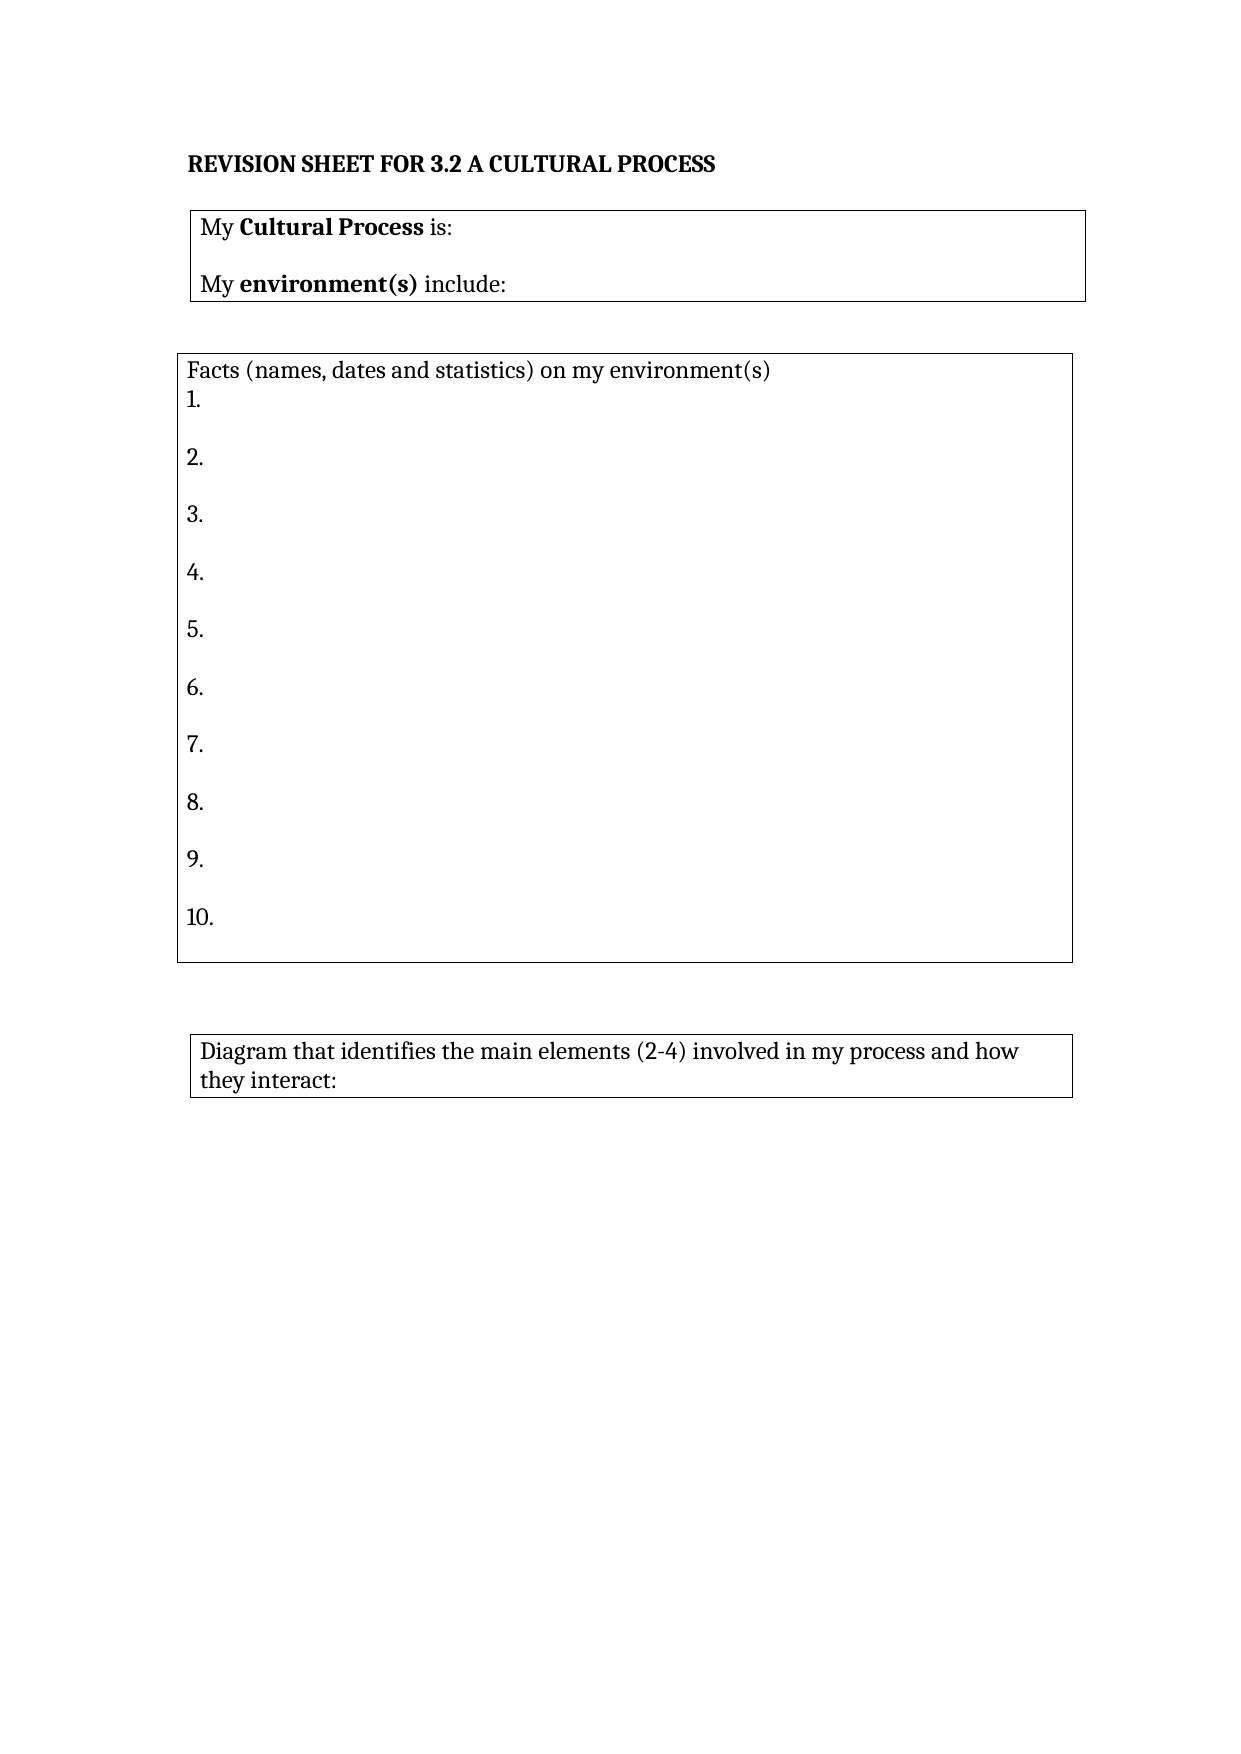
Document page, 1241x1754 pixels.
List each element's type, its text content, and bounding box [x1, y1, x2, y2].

text REVISION SHEET FOR 3.2 A CULTURAL PROCESS [187, 150, 1053, 179]
